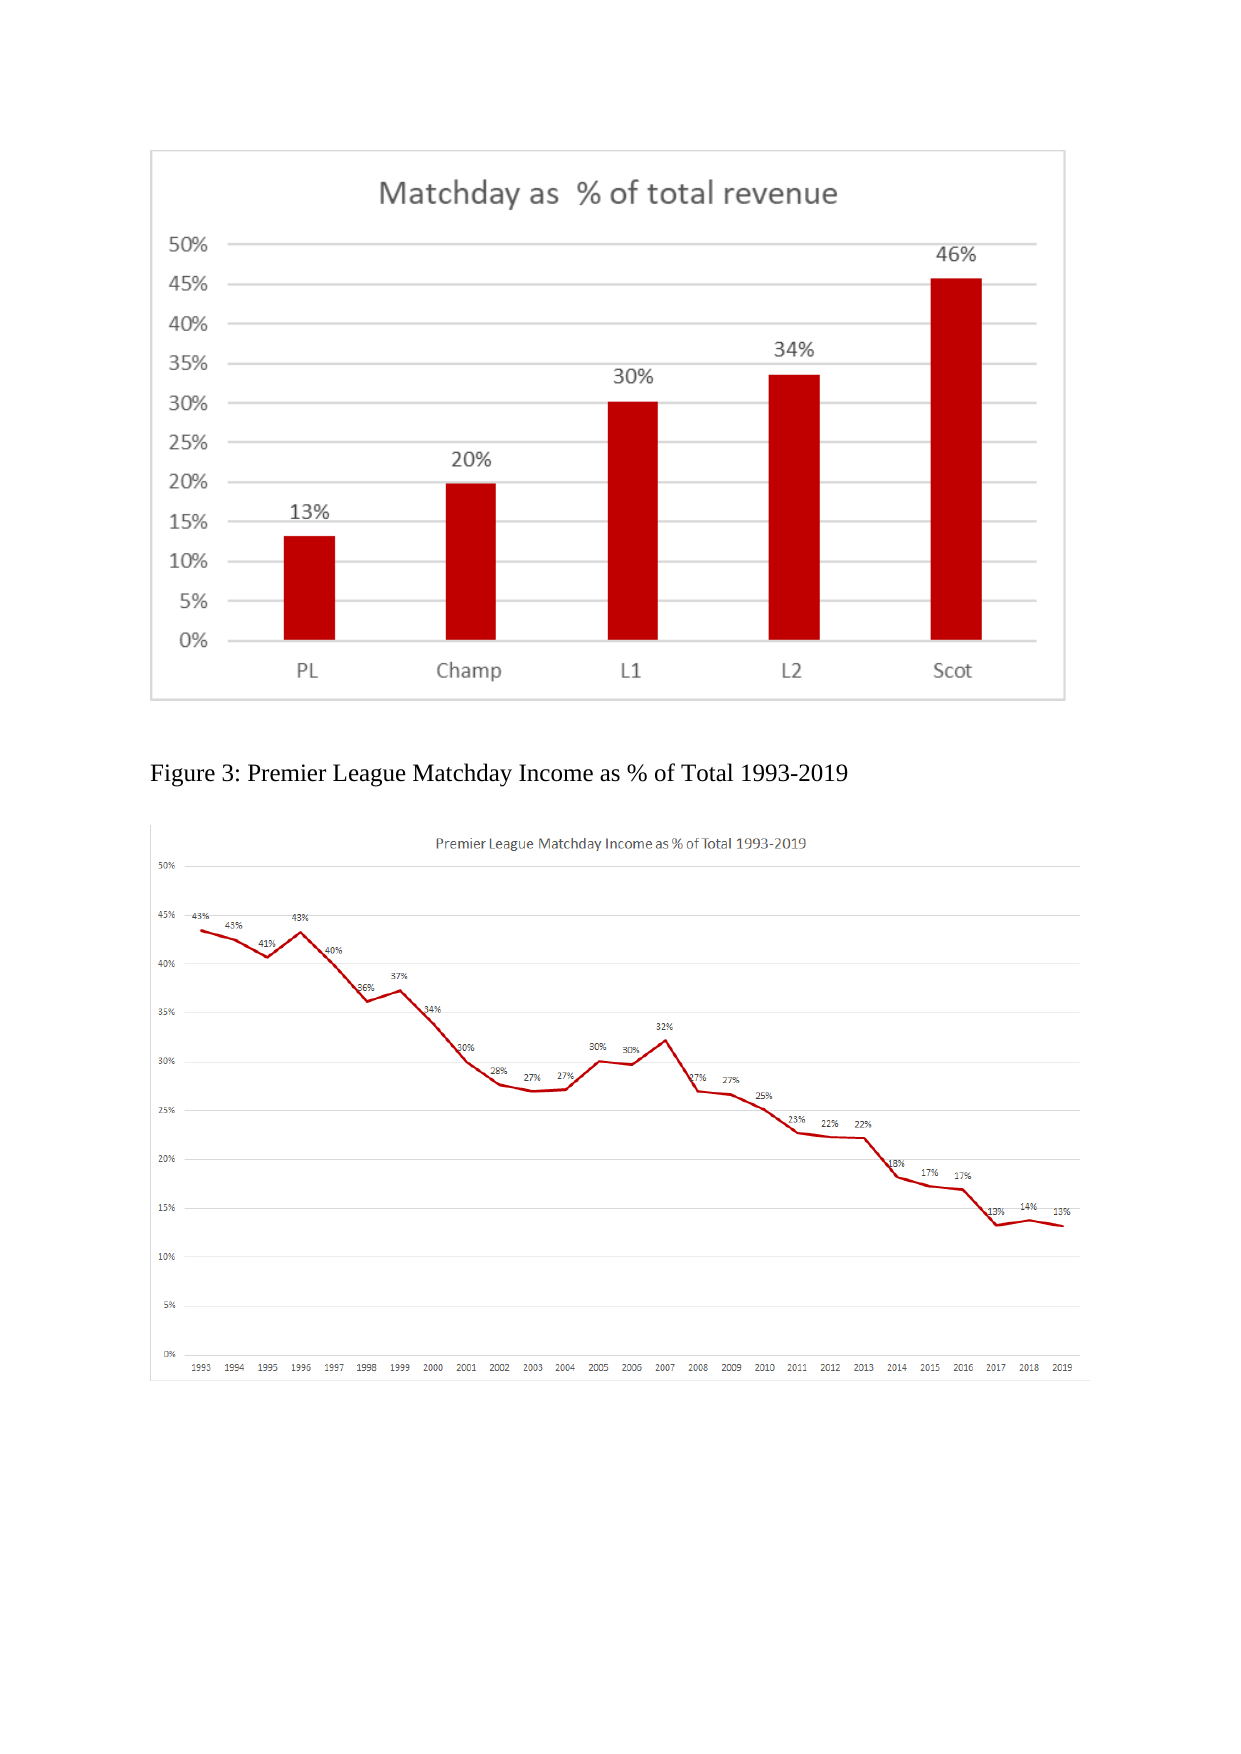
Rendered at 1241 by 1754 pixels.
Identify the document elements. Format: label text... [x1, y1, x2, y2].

picture [150, 150, 1066, 701]
picture [150, 825, 1091, 1381]
text Figure 3: Premier League Matchday Income as % of Total 1993-2019 [150, 758, 1090, 787]
